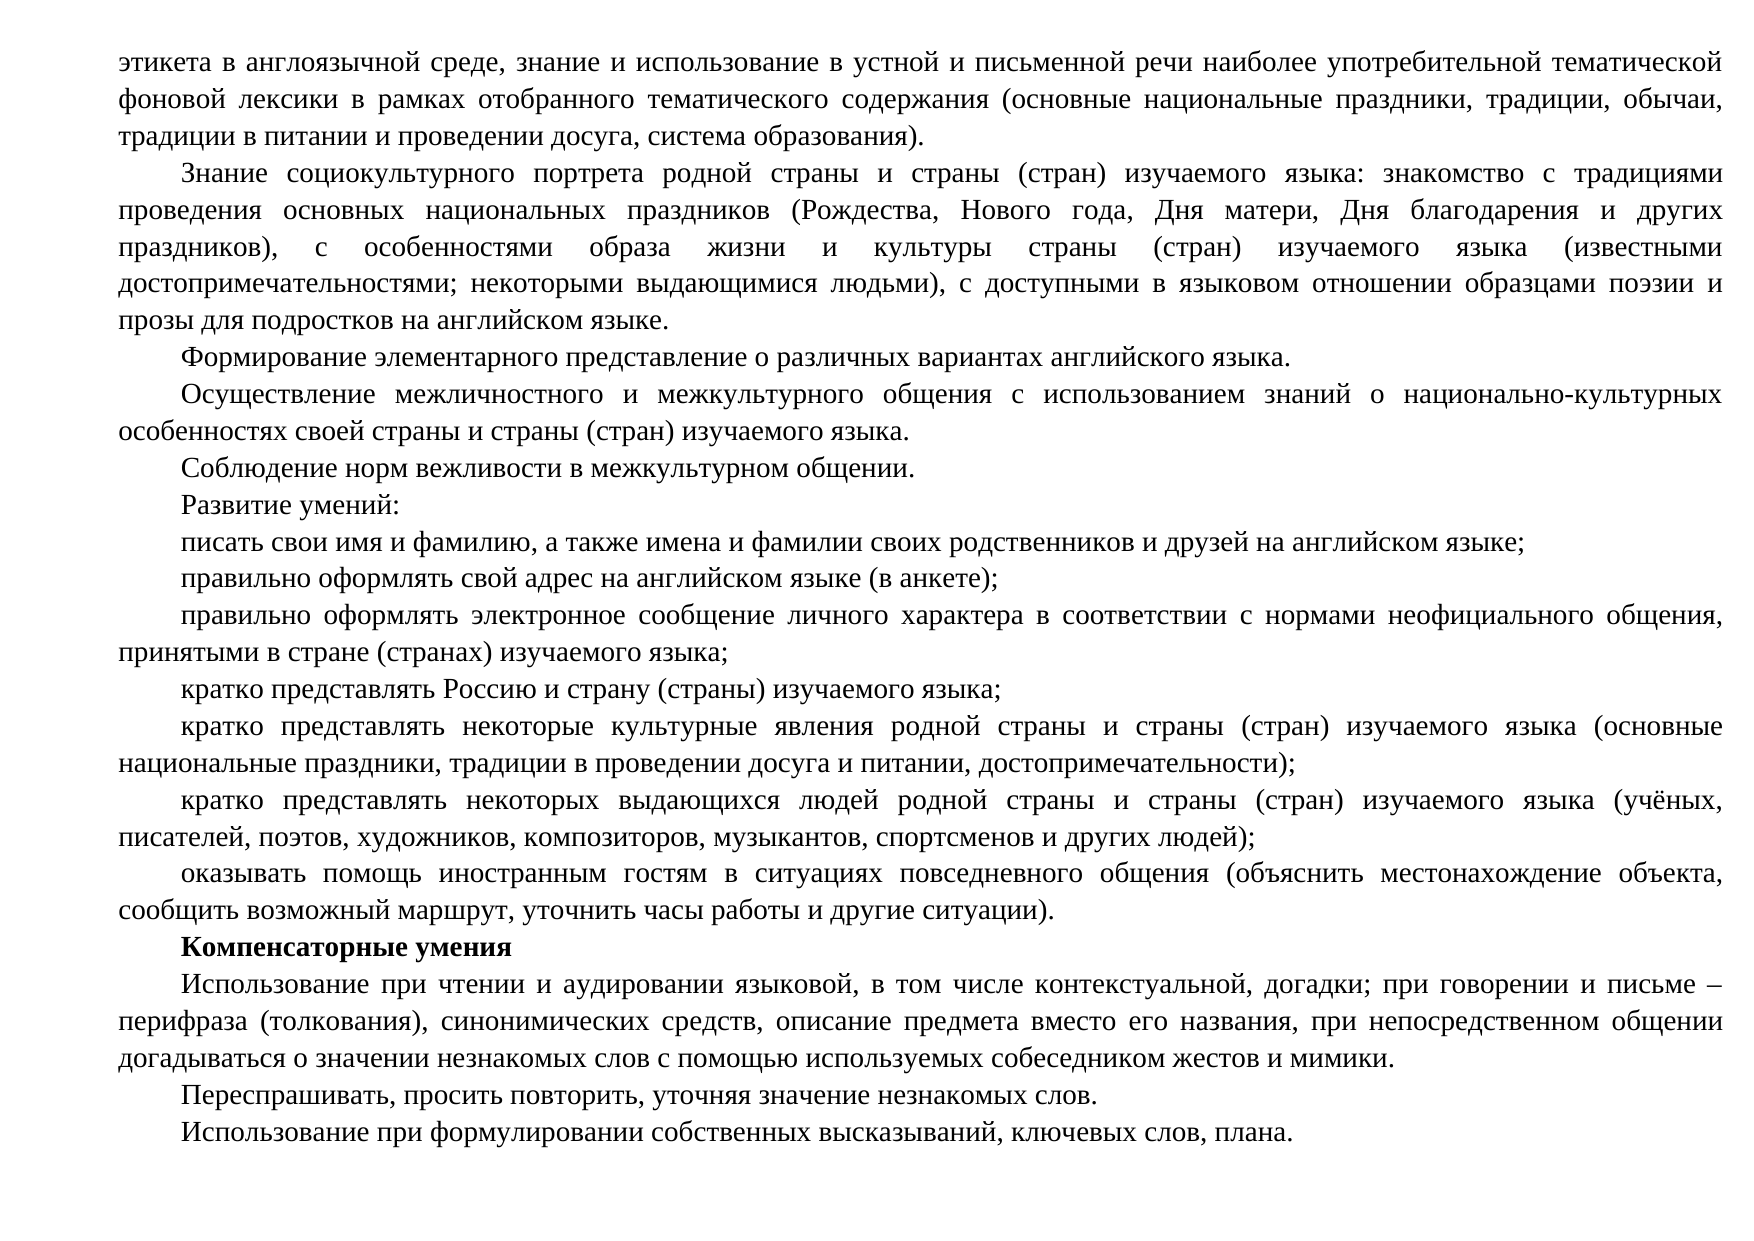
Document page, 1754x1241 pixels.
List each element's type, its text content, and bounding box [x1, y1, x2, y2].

text Соблюдение норм вежливости в межкультурном общении. [118, 450, 1724, 483]
text Использование при чтении и аудировании языковой, в том числе контекстуальной, догадки; при говорении и письме – перифраза (толкования), синонимических средств, описание предмета вместо его названия, при непосредственном общении догадываться о значении незнакомых слов с помощью используемых собеседником жестов и мимики. [118, 966, 1724, 1073]
text писать свои имя и фамилию, а также имена и фамилии своих родственников и друзей на английском языке; [118, 524, 1724, 557]
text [118, 44, 1724, 152]
text Развитие умений: [118, 487, 1724, 520]
text кратко представлять Россию и страну (страны) изучаемого языка; [118, 671, 1724, 705]
text Компенсаторные умения [118, 929, 1724, 963]
text правильно оформлять электронное сообщение личного характера в соответствии с нормами неофициального общения, принятыми в стране (странах) изучаемого языка; [118, 597, 1724, 668]
text кратко представлять некоторые культурные явления родной страны и страны (стран) изучаемого языка (основные национальные праздники, традиции в проведении досуга и питании, достопримечательности); [118, 708, 1724, 778]
text Использование при формулировании собственных высказываний, ключевых слов, плана. [118, 1114, 1724, 1147]
text Знание социокультурного портрета родной страны и страны (стран) изучаемого языка: знакомство с традициями проведения основных национальных праздников (Рождества, Нового года, Дня матери, Дня благодарения и других праздников), с особенностями образа жизни и культуры страны (стран) изучаемого языка (известными достопримечательностями; некоторыми выдающимися людьми), с доступными в языковом отношении образцами поэзии и прозы для подростков на английском языке. [118, 155, 1724, 336]
text кратко представлять некоторых выдающихся людей родной страны и страны (стран) изучаемого языка (учёных, писателей, поэтов, художников, композиторов, музыкантов, спортсменов и других людей); [118, 782, 1724, 852]
text правильно оформлять свой адрес на английском языке (в анкете); [118, 561, 1724, 594]
text оказывать помощь иностранным гостям в ситуациях повседневного общения (объяснить местонахождение объекта, сообщить возможный маршрут, уточнить часы работы и другие ситуации). [118, 856, 1724, 926]
text Формирование элементарного представление о различных вариантах английского языка. [118, 339, 1724, 373]
text Переспрашивать, просить повторить, уточняя значение незнакомых слов. [118, 1077, 1724, 1110]
text Осуществление межличностного и межкультурного общения с использованием знаний о национально-культурных особенностях своей страны и страны (стран) изучаемого языка. [118, 376, 1724, 447]
